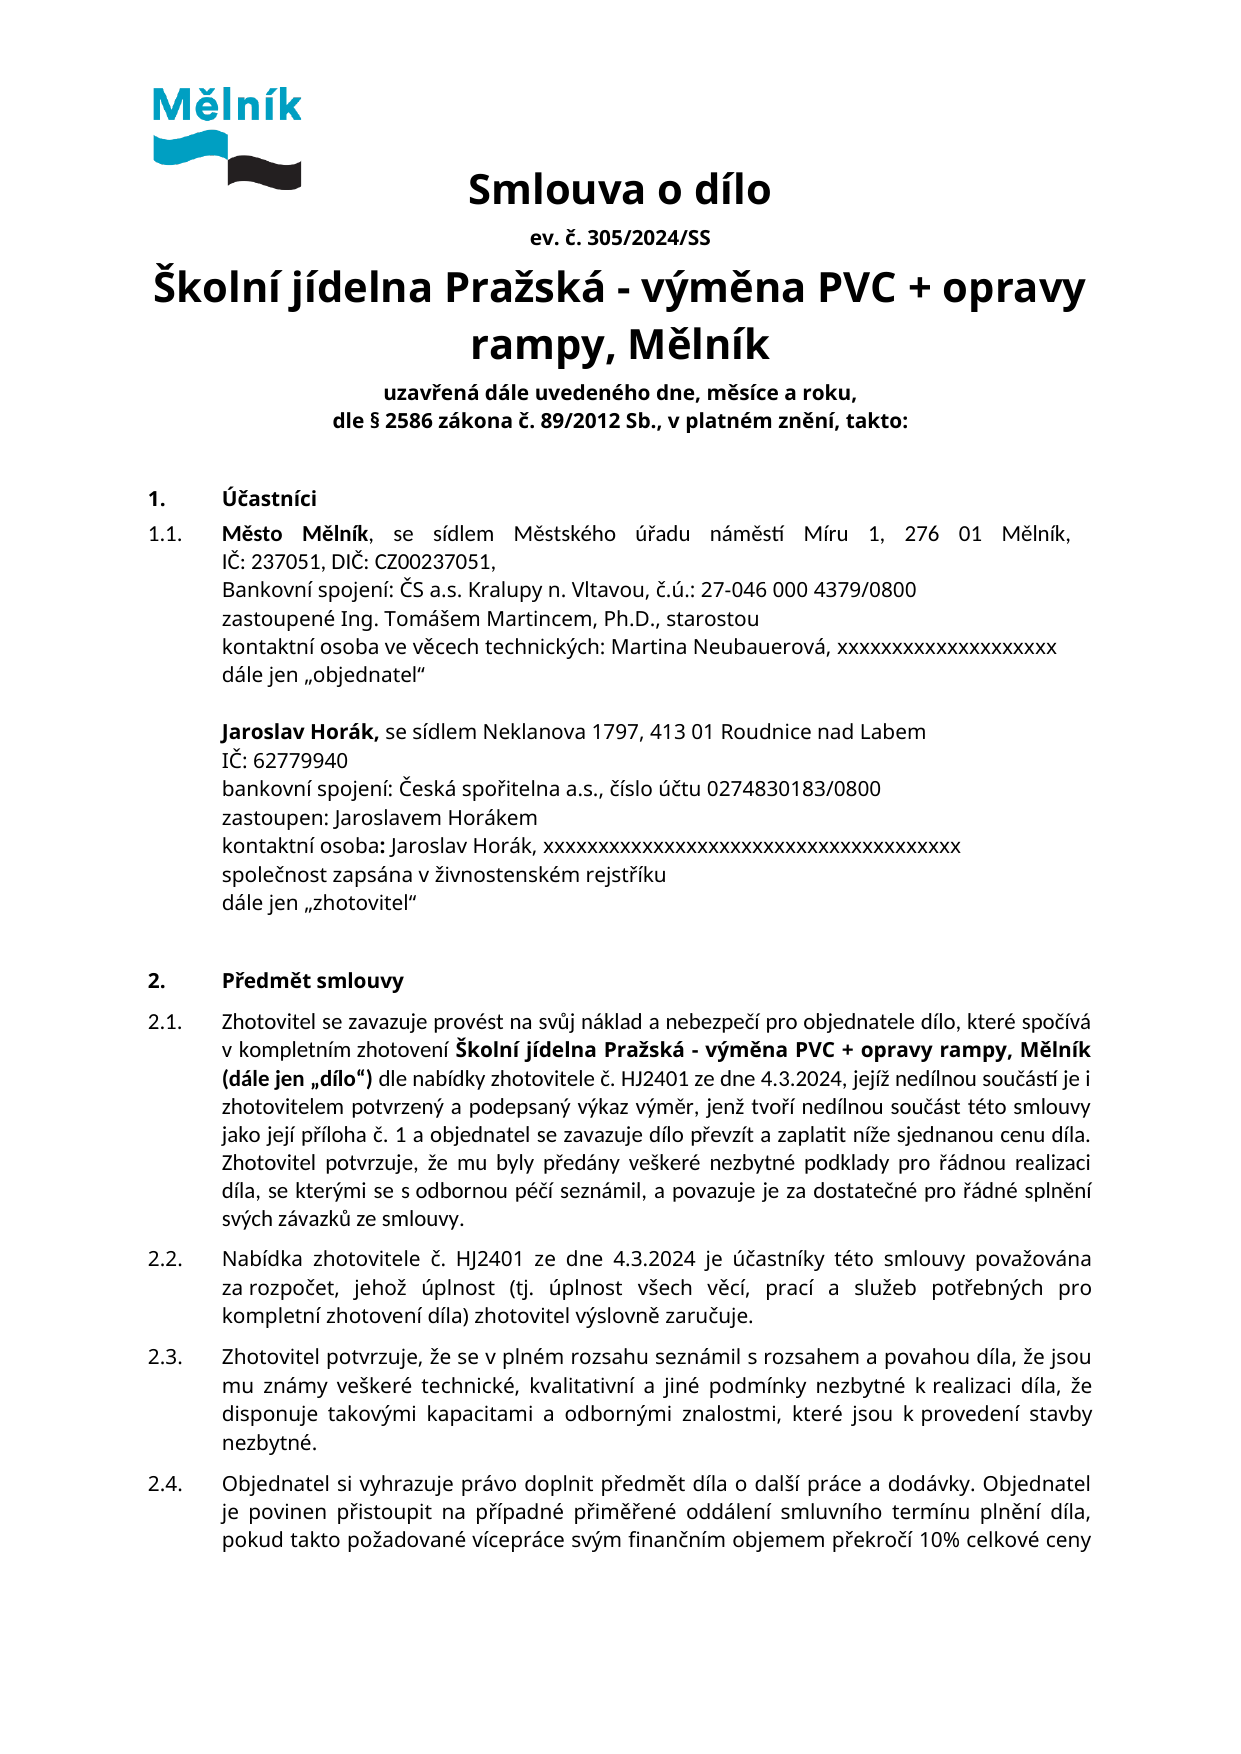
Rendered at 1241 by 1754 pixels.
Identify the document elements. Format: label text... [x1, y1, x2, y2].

list dále jen „zhotovitel“ [222, 888, 1092, 917]
title Smlouva o dílo [148, 160, 1092, 217]
subtitle Školní jídelna Pražská - výměna PVC + opravy rampy, Mělník [148, 258, 1092, 371]
list bankovní spojení: Česká spořitelna a.s., číslo účtu 0274830183/0800 [222, 774, 1092, 803]
subtitle Účastníci [148, 484, 1092, 513]
list Nabídka zhotovitele č. HJ2401 ze dne 4.3.2024 je účastníky této smlouvy považována za rozpočet, jehož úplnost (tj. úplnost všech věcí, prací a služeb potřebných pro kompletní zhotovení díla) zhotovitel výslovně zaručuje. [148, 1244, 1092, 1330]
list kontaktní osoba ve věcech technických: Martina Neubauerová, xxxxxxxxxxxxxxxxxxxx dále jen „objednatel“ [222, 632, 1092, 689]
list kontaktní osoba: Jaroslav Horák, xxxxxxxxxxxxxxxxxxxxxxxxxxxxxxxxxxxxxx [222, 831, 1092, 860]
list zastoupené Ing. Tomášem Martincem, Ph.D., starostou [222, 604, 1092, 632]
list Jaroslav Horák, se sídlem Neklanova 1797, 413 01 Roudnice nad Labem [222, 717, 1092, 746]
list zastoupen: Jaroslavem Horákem [222, 803, 1092, 831]
subtitle ev. č. 305/2024/SS [148, 223, 1092, 252]
subtitle Předmět smlouvy [148, 967, 1092, 995]
list společnost zapsána v živnostenském rejstříku [222, 860, 1092, 888]
picture [153, 87, 302, 160]
list IČ: 62779940 [222, 746, 1092, 774]
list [148, 1469, 1092, 1554]
list Zhotovitel potvrzuje, že se v plném rozsahu seznámil s rozsahem a povahou díla, že jsou mu známy veškeré technické, kvalitativní a jiné podmínky nezbytné k realizaci díla, že disponuje takovými kapacitami a odbornými znalostmi, které jsou k provedení stavby nezbytné. [148, 1342, 1092, 1456]
list Bankovní spojení: ČS a.s. Kralupy n. Vltavou, č.ú.: 27-046 000 4379/0800 [222, 575, 1092, 604]
subtitle uzavřená dále uvedeného dne, měsíce a roku, dle § 2586 zákona č. 89/2012 Sb., v platném znění, takto: [148, 378, 1092, 434]
list Město Mělník, se sídlem Městského úřadu náměstí Míru 1, 276 01 Mělník, IČ: 237051, DIČ: CZ00237051, [148, 519, 1092, 575]
list Zhotovitel se zavazuje provést na svůj náklad a nebezpečí pro objednatele dílo, které spočívá v kompletním zhotovení Školní jídelna Pražská - výměna PVC + opravy rampy, Mělník (dále jen „dílo“) dle nabídky zhotovitele č. HJ2401 ze dne 4.3.2024, jejíž nedílnou součástí je i zhotovitelem potvrzený a podepsaný výkaz výměr, jenž tvoří nedílnou součást této smlouvy jako její příloha č. 1 a objednatel se zavazuje dílo převzít a zaplatit níže sjednanou cenu díla. Zhotovitel potvrzuje, že mu byly předány veškeré nezbytné podklady pro řádnou realizaci díla, se kterými se s odbornou péčí seznámil, a povazuje je za dostatečné pro řádné splnění svých závazků ze smlouvy. [148, 1007, 1092, 1232]
